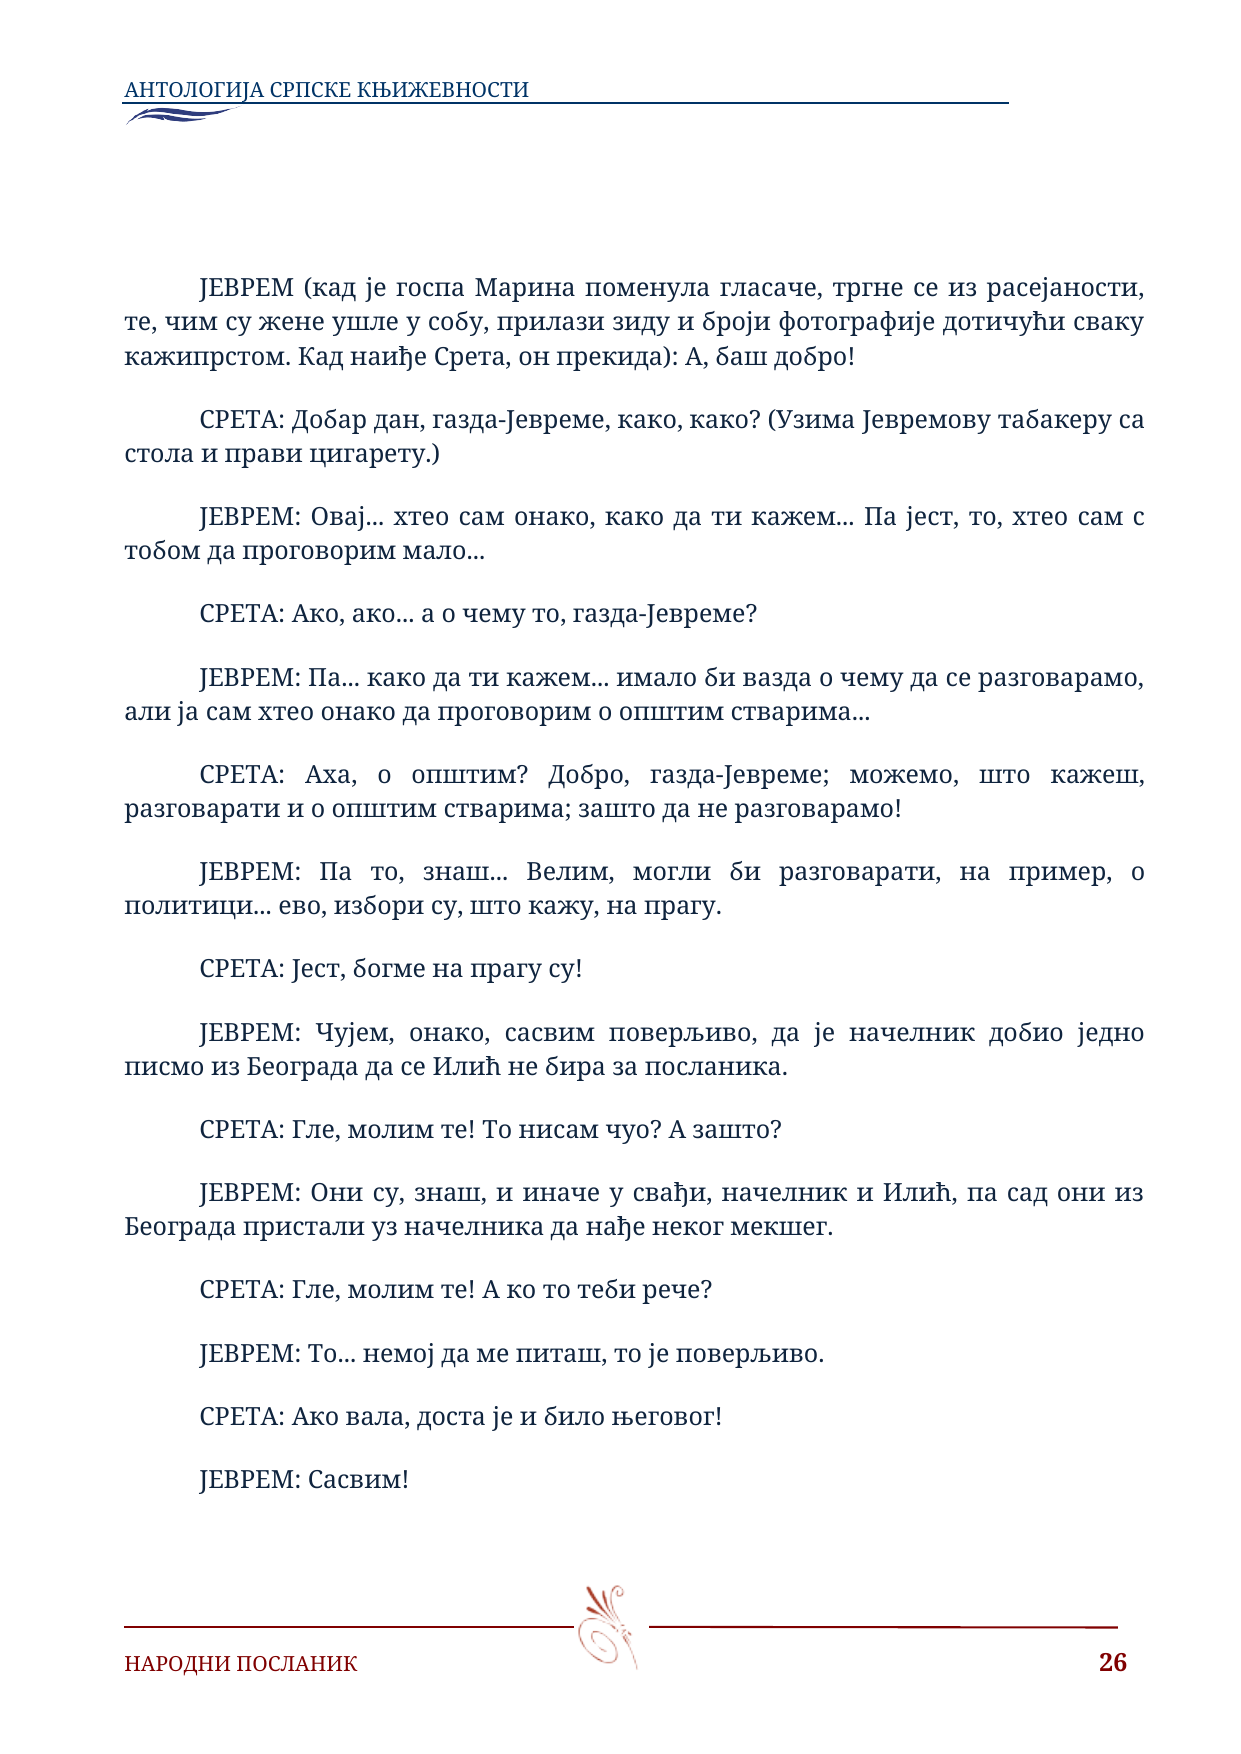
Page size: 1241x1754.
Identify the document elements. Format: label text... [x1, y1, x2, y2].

text СРЕТА: Ако, ако... а о чему то, газда-Јевреме? [124, 596, 1146, 630]
text ЈЕВРЕМ (кад је госпа Марина поменула гласаче, тргне се из расејаности, те, чим су жене ушле у собу, прилази зиду и броји фотографије дотичући сваку кажипрстом. Кад наиђе Срета, он прекида): А, баш добро! [124, 270, 1146, 372]
text ЈЕВРЕМ: Овај... хтео сам онако, како да ти кажем... Па јест, то, хтео сам с тобом да проговорим мало... [124, 499, 1146, 567]
text СРЕТА: Гле, молим те! То нисам чуо? А зашто? [124, 1112, 1146, 1146]
text ЈЕВРЕМ: Па то, знаш... Велим, могли би разговарати, на пример, о политици... ево, избори су, што кажу, на прагу. [124, 854, 1146, 922]
text СРЕТА: Гле, молим те! А ко то теби рече? [124, 1272, 1146, 1306]
text ЈЕВРЕМ: Па... како да ти кажем... имало би вазда о чему да се разговарамо, али ја сам хтео онако да проговорим о општим стварима... [124, 659, 1146, 727]
text ЈЕВРЕМ: Сасвим! [124, 1462, 1146, 1496]
text СРЕТА: Ако вала, доста је и било његовог! [124, 1398, 1146, 1433]
text ЈЕВРЕМ: Они су, знаш, и иначе у свађи, начелник и Илић, па сад они из Београда пристали уз начелника да нађе неког мекшег. [124, 1175, 1146, 1243]
text СРЕТА: Аха, о општим? Добро, газда-Јевреме; можемо, што кажеш, разговарати и о општим стварима; зашто да не разговарамо! [124, 756, 1146, 824]
text СРЕТА: Добар дан, газда-Јевреме, како, како? (Узима Јевремову табакеру са стола и прави цигарету.) [124, 401, 1146, 469]
text ЈЕВРЕМ: То... немој да ме питаш, то је поверљиво. [124, 1335, 1146, 1369]
text СРЕТА: Јест, богме на прагу су! [124, 951, 1146, 985]
text ЈЕВРЕМ: Чујем, онако, сасвим поверљиво, да је начелник добио једно писмо из Београда да се Илић не бира за посланика. [124, 1014, 1146, 1082]
